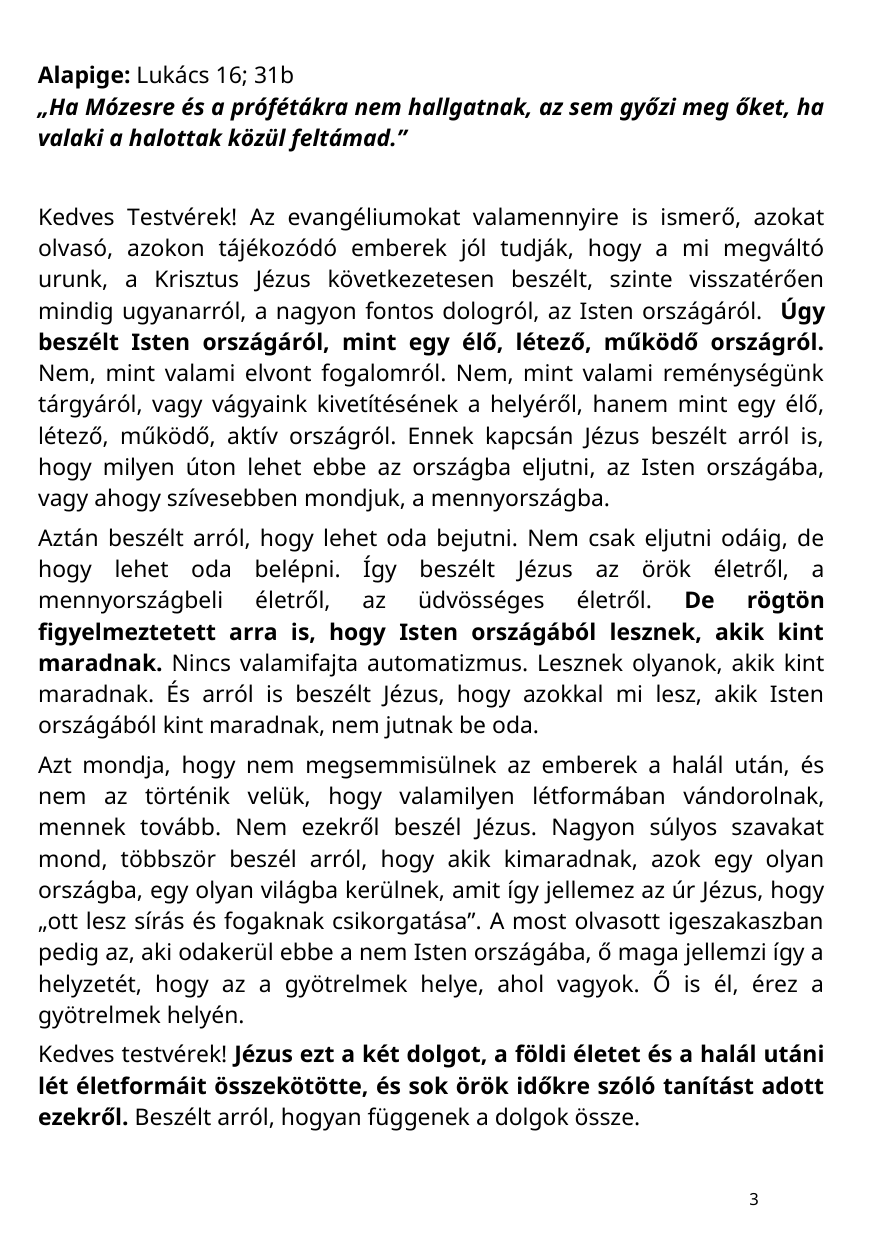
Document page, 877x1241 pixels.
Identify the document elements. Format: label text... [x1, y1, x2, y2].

text Kedves testvérek! Jézus ezt a két dolgot, a földi életet és a halál utáni lét életformáit összekötötte, és sok örök időkre szóló tanítást adott ezekről. Beszélt arról, hogyan függenek a dolgok össze. [38, 1038, 825, 1132]
text Aztán beszélt arról, hogy lehet oda bejutni. Nem csak eljutni odáig, de hogy lehet oda belépni. Így beszélt Jézus az örök életről, a mennyországbeli életről, az üdvösséges életről. De rögtön figyelmeztetett arra is, hogy Isten országából lesznek, akik kint maradnak. Nincs valamifajta automatizmus. Lesznek olyanok, akik kint maradnak. És arról is beszélt Jézus, hogy azokkal mi lesz, akik Isten országából kint maradnak, nem jutnak be oda. [38, 522, 825, 740]
text „Ha Mózesre és a prófétákra nem hallgatnak, az sem győzi meg őket, ha valaki a halottak közül feltámad.” [38, 90, 825, 153]
text Azt mondja, hogy nem megsemmisülnek az emberek a halál után, és nem az történik velük, hogy valamilyen létformában vándorolnak, mennek tovább. Nem ezekről beszél Jézus. Nagyon súlyos szavakat mond, többször beszél arról, hogy akik kimaradnak, azok egy olyan országba, egy olyan világba kerülnek, amit így jellemez az úr Jézus, hogy „ott lesz sírás és fogaknak csikorgatása”. A most olvasott igeszakaszban pedig az, aki odakerül ebbe a nem Isten országába, ő maga jellemzi így a helyzetét, hogy az a gyötrelmek helye, ahol vagyok. Ő is él, érez a gyötrelmek helyén. [38, 749, 825, 1030]
text Kedves Testvérek! Az evangéliumokat valamennyire is ismerő, azokat olvasó, azokon tájékozódó emberek jól tudják, hogy a mi megváltó urunk, a Krisztus Jézus következetesen beszélt, szinte visszatérően mindig ugyanarról, a nagyon fontos dologról, az Isten országáról. Úgy beszélt Isten országáról, mint egy élő, létező, működő országról. Nem, mint valami elvont fogalomról. Nem, mint valami reménységünk tárgyáról, vagy vágyaink kivetítésének a helyéről, hanem mint egy élő, létező, működő, aktív országról. Ennek kapcsán Jézus beszélt arról is, hogy milyen úton lehet ebbe az országba eljutni, az Isten országába, vagy ahogy szívesebben mondjuk, a mennyországba. [38, 201, 825, 513]
text Alapige: Lukács 16; 31b [38, 59, 825, 90]
